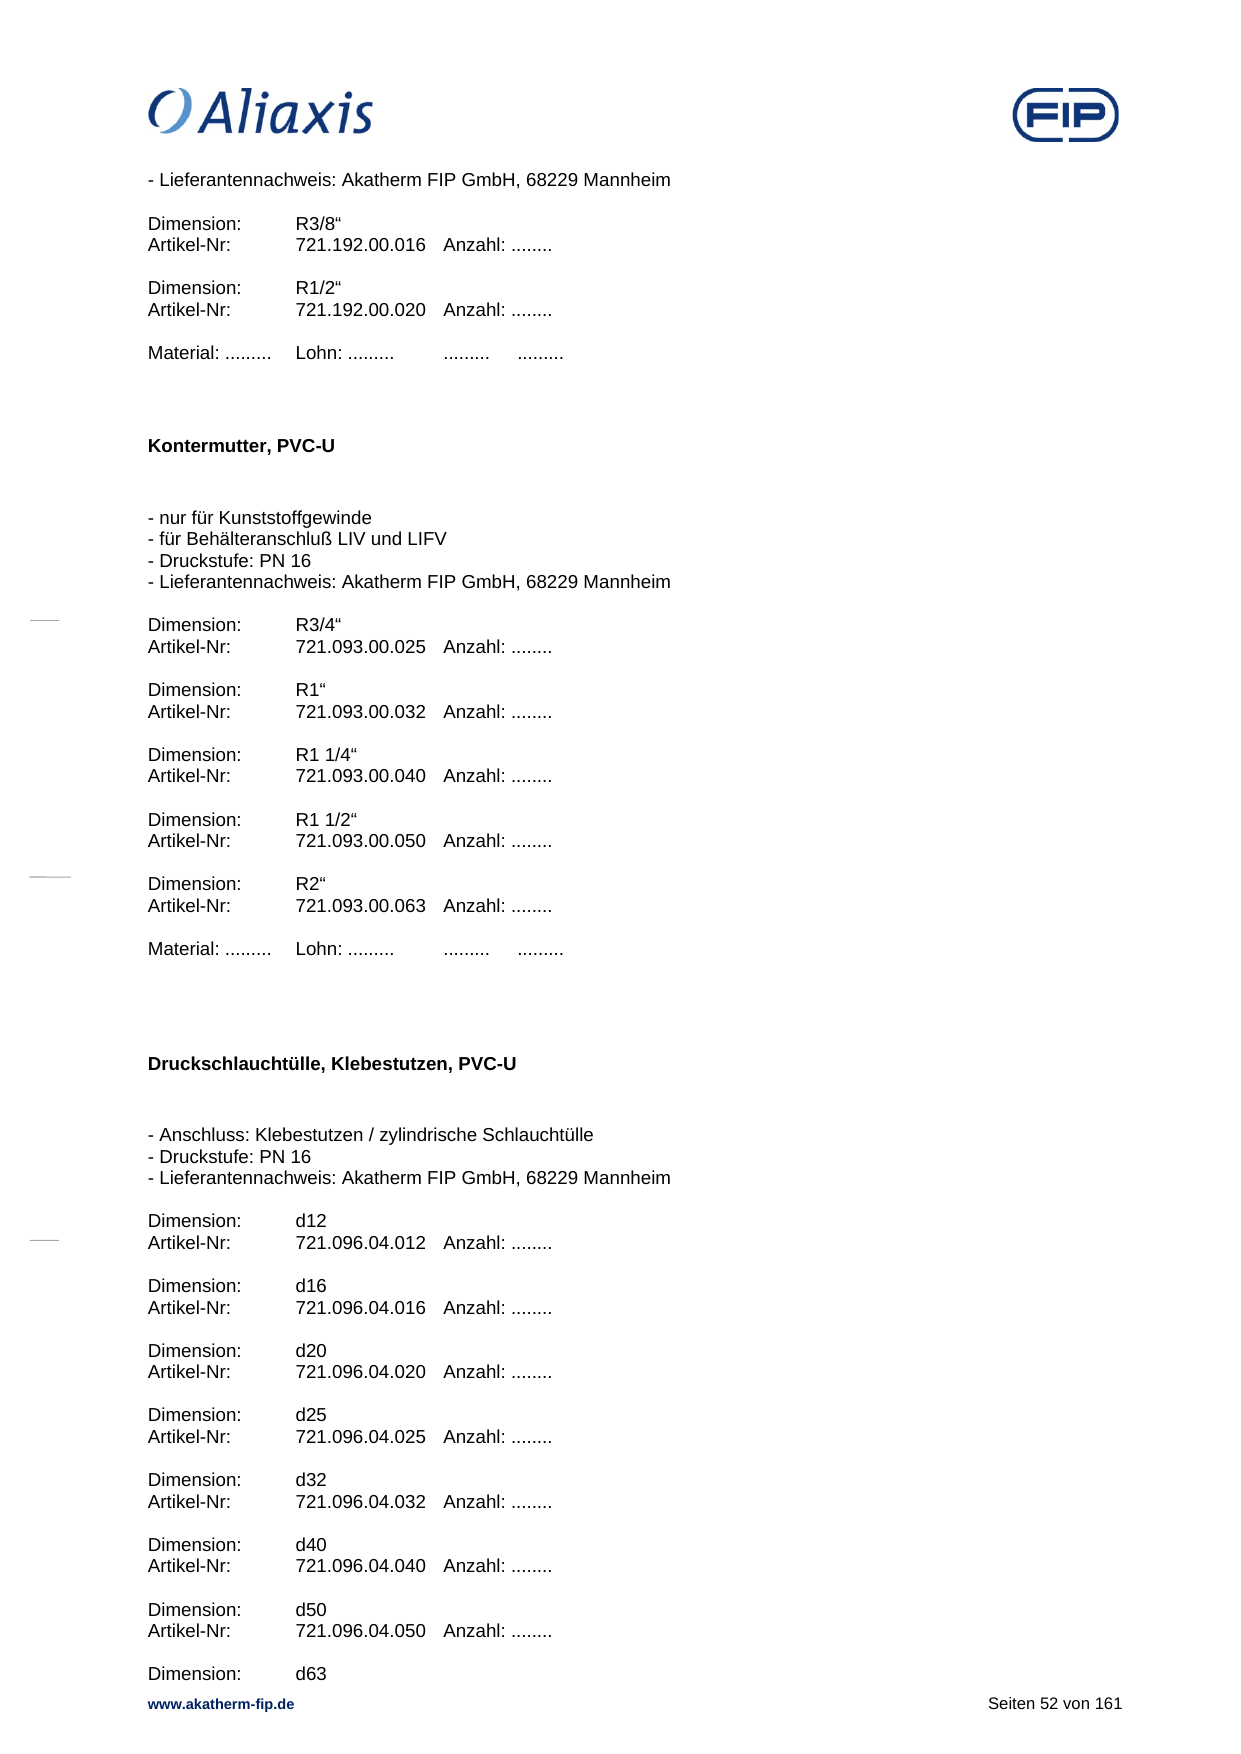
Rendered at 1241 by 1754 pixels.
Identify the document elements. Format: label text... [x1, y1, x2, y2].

text Dimension: d12 [148, 1210, 1122, 1232]
text Dimension: d16 [148, 1275, 1122, 1296]
text - Lieferantennachweis: Akatherm FIP GmbH, 68229 Mannheim [148, 1167, 1122, 1189]
subtitle Druckschlauchtülle, Klebestutzen, PVC-U [148, 1052, 1122, 1074]
text Dimension: R1“ [148, 679, 1122, 701]
text Dimension: R3/8“ [148, 212, 1122, 234]
text Artikel-Nr: 721.096.04.040 Anzahl: ........ [148, 1555, 1122, 1577]
text Dimension: R3/4“ [148, 614, 1122, 636]
text Dimension: d40 [148, 1534, 1122, 1555]
text Artikel-Nr: 721.093.00.040 Anzahl: ........ [148, 765, 1122, 787]
text Dimension: R1 1/2“ [148, 808, 1122, 830]
text Artikel-Nr: 721.096.04.020 Anzahl: ........ [148, 1361, 1122, 1383]
text Material: ......... Lohn: ......... ......... ......... [148, 938, 1122, 959]
text Dimension: R2“ [148, 873, 1122, 894]
text - für Behälteranschluß LIV und LIFV [148, 528, 1122, 549]
text Dimension: d50 [148, 1598, 1122, 1620]
text Dimension: d63 [148, 1663, 1122, 1684]
text Artikel-Nr: 721.096.04.016 Anzahl: ........ [148, 1296, 1122, 1318]
text Artikel-Nr: 721.093.00.050 Anzahl: ........ [148, 830, 1122, 851]
text Artikel-Nr: 721.093.00.025 Anzahl: ........ [148, 636, 1122, 657]
text Dimension: d32 [148, 1469, 1122, 1491]
subtitle Kontermutter, PVC-U [148, 435, 1122, 456]
text Artikel-Nr: 721.093.00.063 Anzahl: ........ [148, 894, 1122, 916]
text Artikel-Nr: 721.192.00.016 Anzahl: ........ [148, 234, 1122, 256]
text Dimension: d25 [148, 1404, 1122, 1426]
text - Lieferantennachweis: Akatherm FIP GmbH, 68229 Mannheim [148, 571, 1122, 593]
text Artikel-Nr: 721.093.00.032 Anzahl: ........ [148, 701, 1122, 722]
text - Anschluss: Klebestutzen / zylindrische Schlauchtülle [148, 1124, 1122, 1146]
text Dimension: d20 [148, 1339, 1122, 1361]
text - Druckstufe: PN 16 [148, 549, 1122, 571]
text - Druckstufe: PN 16 [148, 1146, 1122, 1167]
text Dimension: R1 1/4“ [148, 744, 1122, 765]
text Artikel-Nr: 721.096.04.050 Anzahl: ........ [148, 1620, 1122, 1641]
text - nur für Kunststoffgewinde [148, 506, 1122, 528]
text Artikel-Nr: 721.096.04.032 Anzahl: ........ [148, 1491, 1122, 1512]
text Artikel-Nr: 721.096.04.025 Anzahl: ........ [148, 1426, 1122, 1447]
text Artikel-Nr: 721.192.00.020 Anzahl: ........ [148, 299, 1122, 320]
text Dimension: R1/2“ [148, 277, 1122, 299]
text Artikel-Nr: 721.096.04.012 Anzahl: ........ [148, 1232, 1122, 1253]
text - Lieferantennachweis: Akatherm FIP GmbH, 68229 Mannheim [148, 169, 1122, 191]
picture [1012, 88, 1119, 142]
picture [148, 88, 373, 134]
text Material: ......... Lohn: ......... ......... ......... [148, 342, 1122, 363]
